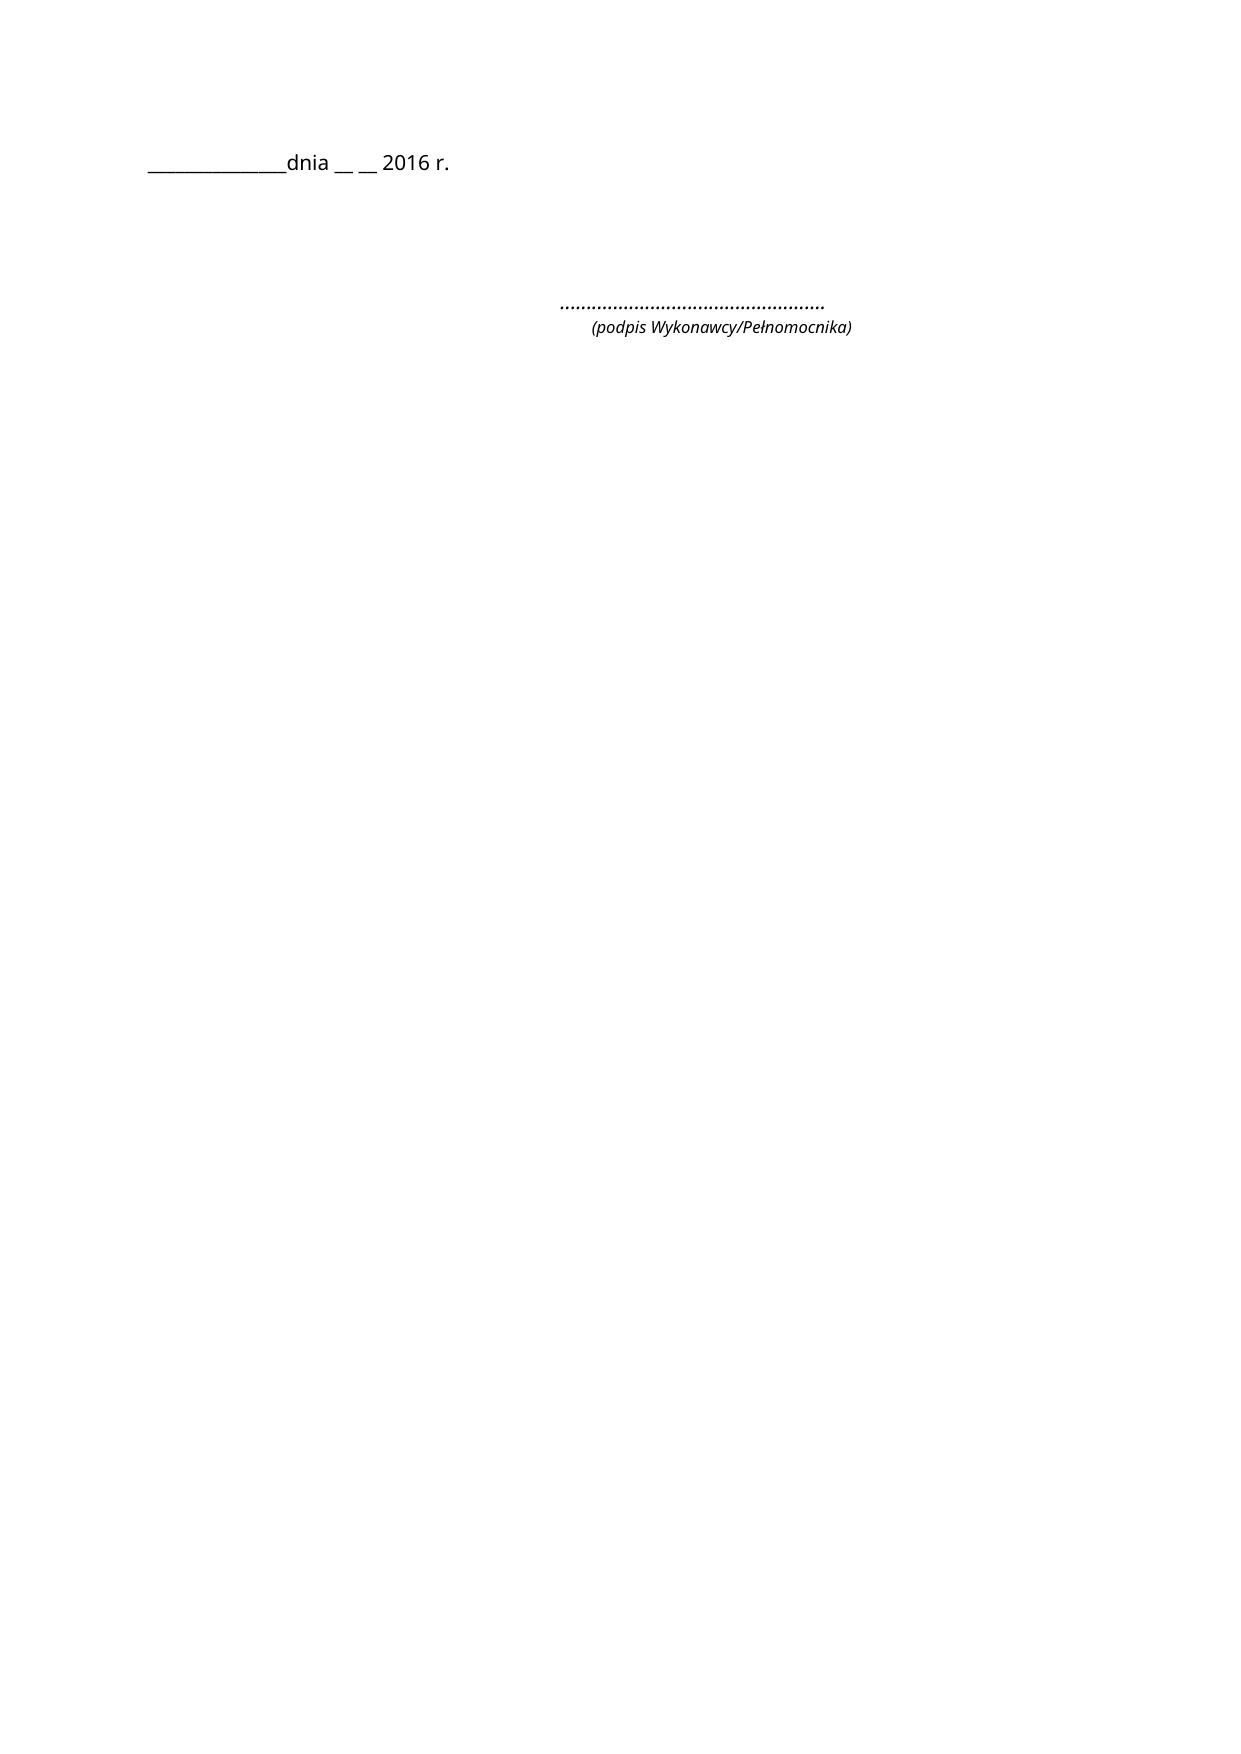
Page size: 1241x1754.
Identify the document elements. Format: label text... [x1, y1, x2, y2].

table_header .................................................. (podpis Wykonawcy/Pełnomocnika) [148, 201, 1240, 344]
text _______________dnia __ __ 2016 r. [148, 148, 1093, 176]
